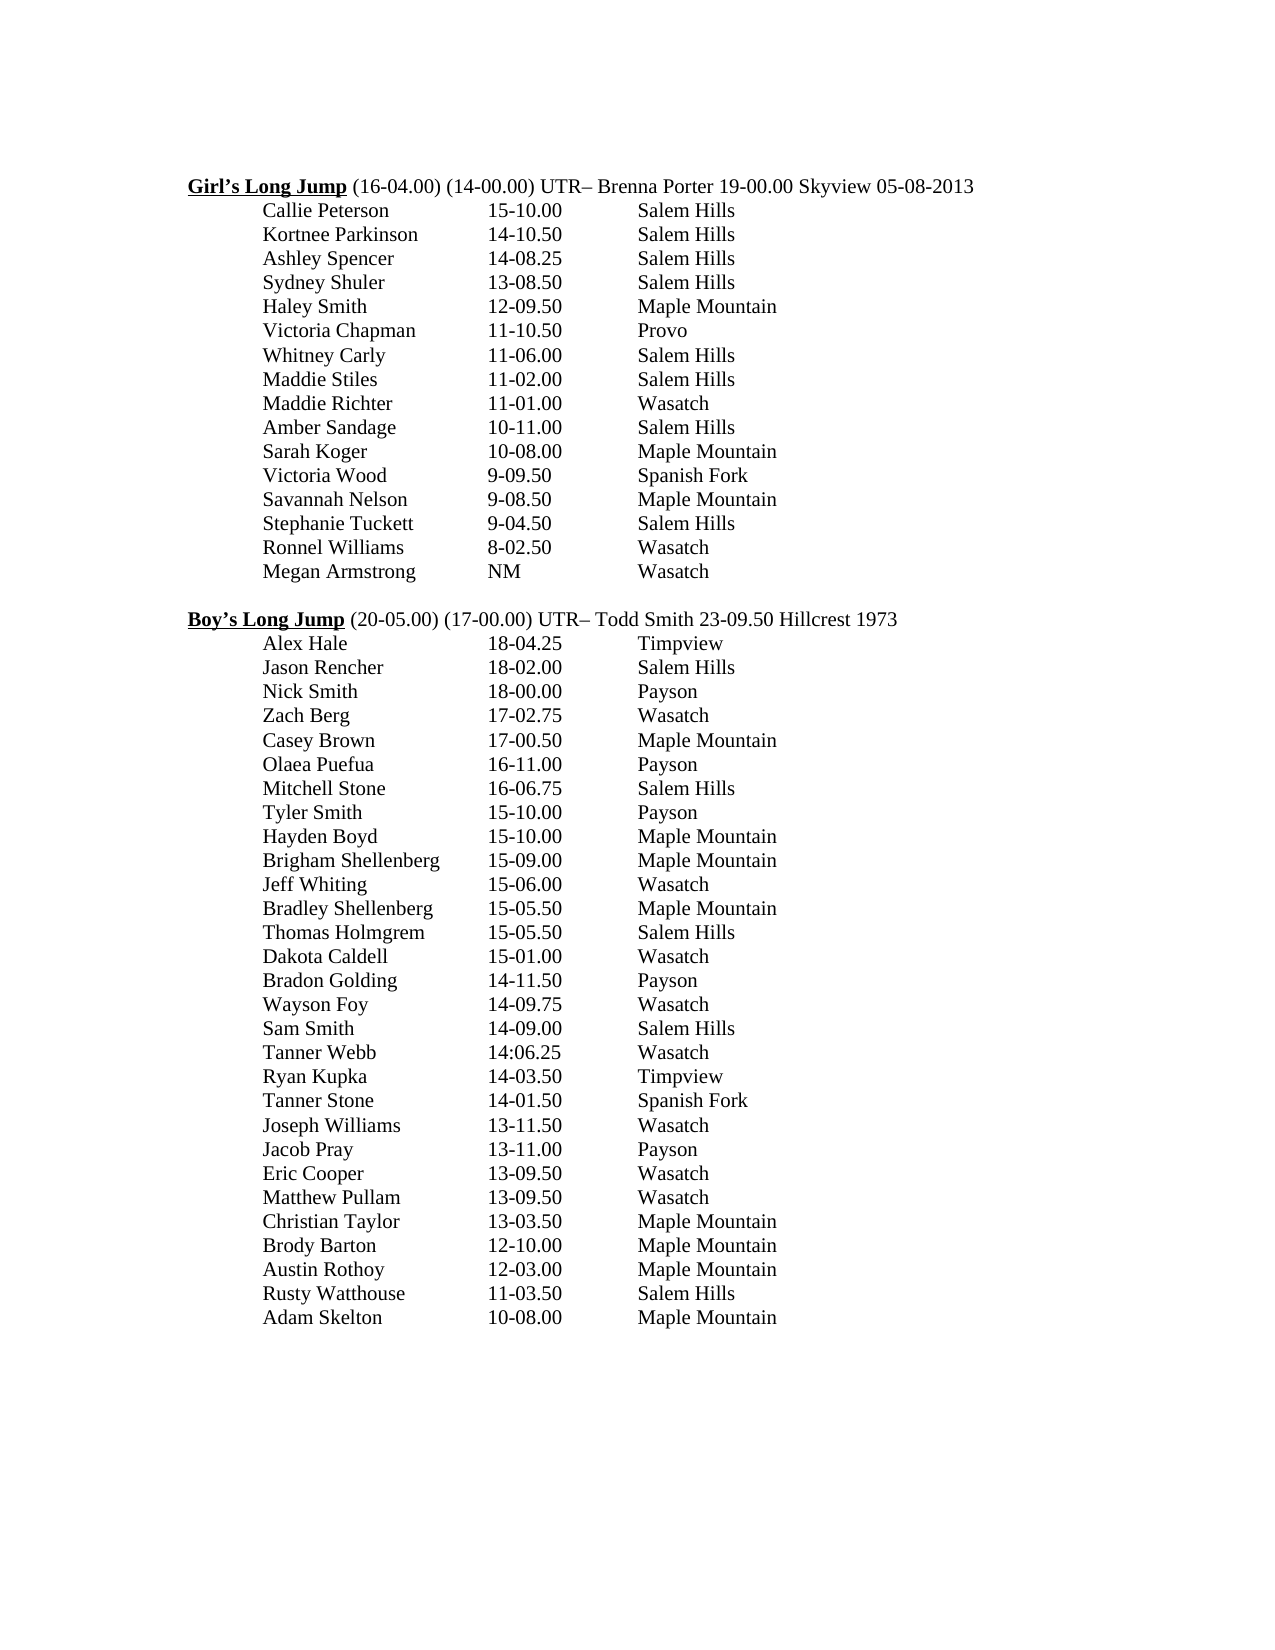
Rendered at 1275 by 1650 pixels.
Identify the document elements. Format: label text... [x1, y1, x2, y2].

text Sarah Koger 10-08.00 Maple Mountain [187, 439, 1087, 463]
text Megan Armstrong NM Wasatch [187, 559, 1087, 583]
text Tanner Webb 14:06.25 Wasatch [187, 1040, 1087, 1064]
text Jason Rencher 18-02.00 Salem Hills [187, 655, 1087, 679]
text Haley Smith 12-09.50 Maple Mountain [187, 294, 1087, 318]
text Bradon Golding 14-11.50 Payson [187, 968, 1087, 992]
text Nick Smith 18-00.00 Payson [187, 679, 1087, 703]
text Hayden Boyd 15-10.00 Maple Mountain [187, 824, 1087, 848]
text Ashley Spencer 14-08.25 Salem Hills [187, 246, 1087, 270]
text Jacob Pray 13-11.00 Payson [187, 1137, 1087, 1161]
text Callie Peterson 15-10.00 Salem Hills [187, 198, 1087, 222]
text Matthew Pullam 13-09.50 Wasatch [187, 1185, 1087, 1209]
text Maddie Stiles 11-02.00 Salem Hills [187, 367, 1087, 391]
text Casey Brown 17-00.50 Maple Mountain [187, 727, 1087, 752]
text Dakota Caldell 15-01.00 Wasatch [187, 944, 1087, 968]
text Jeff Whiting 15-06.00 Wasatch [187, 872, 1087, 896]
text Stephanie Tuckett 9-04.50 Salem Hills [187, 511, 1087, 535]
text Sam Smith 14-09.00 Salem Hills [187, 1016, 1087, 1040]
text Bradley Shellenberg 15-05.50 Maple Mountain [187, 896, 1087, 920]
text Austin Rothoy 12-03.00 Maple Mountain [187, 1257, 1087, 1281]
text Tanner Stone 14-01.50 Spanish Fork [187, 1088, 1087, 1112]
text Ryan Kupka 14-03.50 Timpview [187, 1064, 1087, 1088]
text Eric Cooper 13-09.50 Wasatch [187, 1161, 1087, 1185]
text Brigham Shellenberg 15-09.00 Maple Mountain [187, 848, 1087, 872]
text Rusty Watthouse 11-03.50 Salem Hills [187, 1281, 1087, 1305]
text Adam Skelton 10-08.00 Maple Mountain [187, 1305, 1087, 1329]
text Boy’s Long Jump (20-05.00) (17-00.00) UTR– Todd Smith 23-09.50 Hillcrest 1973 [187, 607, 1087, 631]
text Joseph Williams 13-11.50 Wasatch [187, 1112, 1087, 1137]
text Kortnee Parkinson 14-10.50 Salem Hills [187, 222, 1087, 246]
text Victoria Chapman 11-10.50 Provo [187, 318, 1087, 342]
text Wayson Foy 14-09.75 Wasatch [187, 992, 1087, 1016]
text Whitney Carly 11-06.00 Salem Hills [187, 342, 1087, 367]
text Olaea Puefua 16-11.00 Payson [187, 752, 1087, 776]
text Sydney Shuler 13-08.50 Salem Hills [187, 270, 1087, 294]
text Thomas Holmgrem 15-05.50 Salem Hills [187, 920, 1087, 944]
text Christian Taylor 13-03.50 Maple Mountain [187, 1209, 1087, 1233]
text Mitchell Stone 16-06.75 Salem Hills [187, 776, 1087, 800]
text Alex Hale 18-04.25 Timpview [187, 631, 1087, 655]
text Girl’s Long Jump (16-04.00) (14-00.00) UTR– Brenna Porter 19-00.00 Skyview 05-08-2013 [187, 174, 1087, 198]
text Amber Sandage 10-11.00 Salem Hills [187, 415, 1087, 439]
text Tyler Smith 15-10.00 Payson [187, 800, 1087, 824]
text Victoria Wood 9-09.50 Spanish Fork [187, 463, 1087, 487]
text Brody Barton 12-10.00 Maple Mountain [187, 1233, 1087, 1257]
text Ronnel Williams 8-02.50 Wasatch [187, 535, 1087, 559]
text Savannah Nelson 9-08.50 Maple Mountain [187, 487, 1087, 511]
text Maddie Richter 11-01.00 Wasatch [187, 391, 1087, 415]
text Zach Berg 17-02.75 Wasatch [187, 703, 1087, 727]
